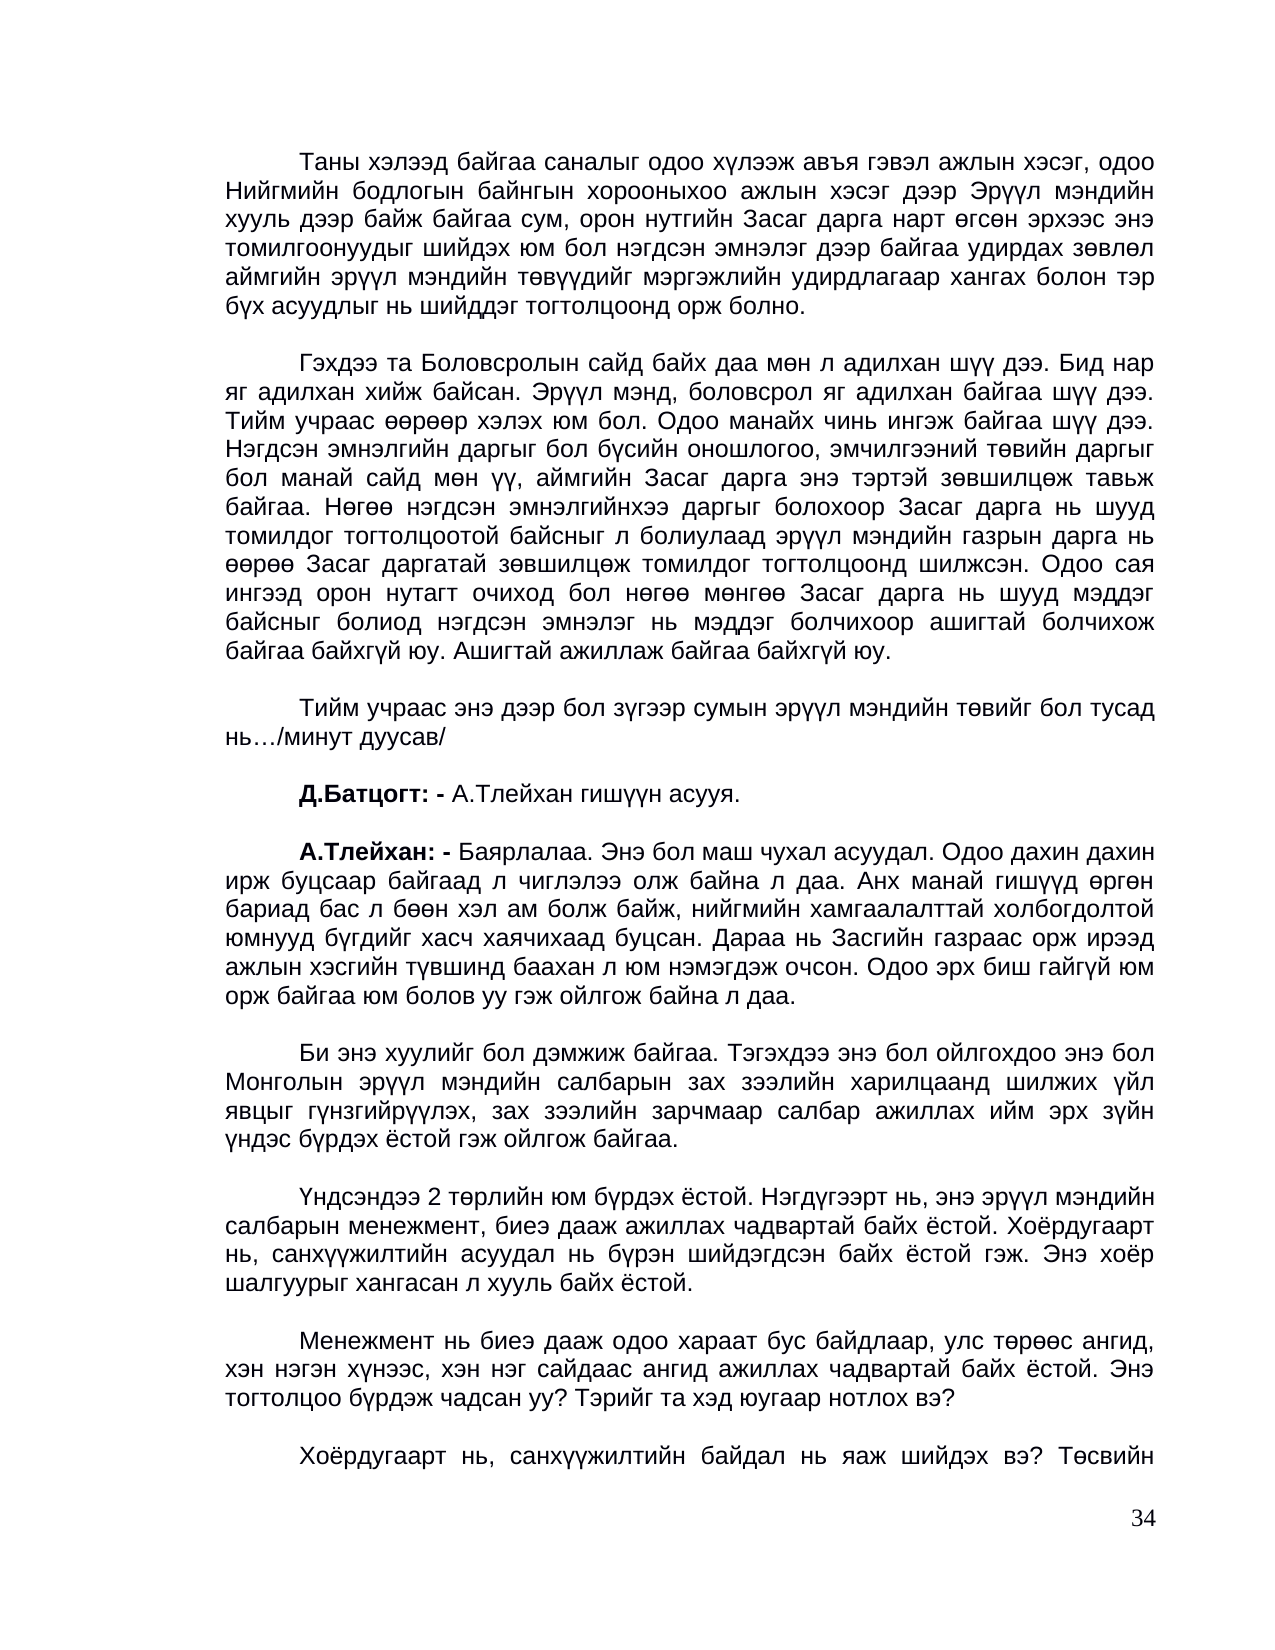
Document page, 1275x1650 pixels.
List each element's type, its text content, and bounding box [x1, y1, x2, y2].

text Таны хэлээд байгаа саналыг одоо хүлээж авъя гэвэл ажлын хэсэг, одоо Нийгмийн бодлогын байнгын хорооныхоо ажлын хэсэг дээр Эрүүл мэндийн хууль дээр байж байгаа сум, орон нутгийн Засаг дарга нарт өгсөн эрхээс энэ томилгоонуудыг шийдэх юм бол нэгдсэн эмнэлэг дээр байгаа удирдах зөвлөл аймгийн эрүүл мэндийн төвүүдийг мэргэжлийн удирдлагаар хангах болон тэр бүх асуудлыг нь шийддэг тогтолцоонд орж болно. [225, 147, 1156, 319]
text Тийм учраас энэ дээр бол зүгээр сумын эрүүл мэндийн төвийг бол тусад нь…/минут дуусав/ [225, 693, 1156, 751]
text Үндсэндээ 2 төрлийн юм бүрдэх ёстой. Нэгдүгээрт нь, энэ эрүүл мэндийн салбарын менежмент, биеэ дааж ажиллах чадвартай байх ёстой. Хоёрдугаарт нь, санхүүжилтийн асуудал нь бүрэн шийдэгдсэн байх ёстой гэж. Энэ хоёр шалгуурыг хангасан л хууль байх ёстой. [225, 1182, 1156, 1297]
text Би энэ хуулийг бол дэмжиж байгаа. Тэгэхдээ энэ бол ойлгохдоо энэ бол Монголын эрүүл мэндийн салбарын зах зээлийн харилцаанд шилжих үйл явцыг гүнзгийрүүлэх, зах зээлийн зарчмаар салбар ажиллах ийм эрх зүйн үндэс бүрдэх ёстой гэж ойлгож байгаа. [225, 1038, 1156, 1153]
text Гэхдээ та Боловсролын сайд байх даа мөн л адилхан шүү дээ. Бид нар яг адилхан хийж байсан. Эрүүл мэнд, боловсрол яг адилхан байгаа шүү дээ. Тийм учраас өөрөөр хэлэх юм бол. Одоо манайх чинь ингэж байгаа шүү дээ. Нэгдсэн эмнэлгийн даргыг бол бүсийн оношлогоо, эмчилгээний төвийн даргыг бол манай сайд мөн үү, аймгийн Засаг дарга энэ тэртэй зөвшилцөж тавьж байгаа. Нөгөө нэгдсэн эмнэлгийнхээ даргыг болохоор Засаг дарга нь шууд томилдог тогтолцоотой байсныг л болиулаад эрүүл мэндийн газрын дарга нь өөрөө Засаг даргатай зөвшилцөж томилдог тогтолцоонд шилжсэн. Одоо сая ингээд орон нутагт очиход бол нөгөө мөнгөө Засаг дарга нь шууд мэддэг байсныг болиод нэгдсэн эмнэлэг нь мэддэг болчихоор ашигтай болчихож байгаа байхгүй юу. Ашигтай ажиллаж байгаа байхгүй юу. [225, 348, 1156, 664]
text Менежмент нь биеэ дааж одоо хараат бус байдлаар, улс төрөөс ангид, хэн нэгэн хүнээс, хэн нэг сайдаас ангид ажиллах чадвартай байх ёстой. Энэ тогтолцоо бүрдэж чадсан уу? Тэрийг та хэд юугаар нотлох вэ? [225, 1326, 1156, 1412]
text А.Тлейхан: - Баярлалаа. Энэ бол маш чухал асуудал. Одоо дахин дахин ирж буцсаар байгаад л чиглэлээ олж байна л даа. Анх манай гишүүд өргөн бариад бас л бөөн хэл ам болж байж, нийгмийн хамгаалалттай холбогдолтой юмнууд бүгдийг хасч хаячихаад буцсан. Дараа нь Засгийн газраас орж ирээд ажлын хэсгийн түвшинд баахан л юм нэмэгдэж очсон. Одоо эрх биш гайгүй юм орж байгаа юм болов уу гэж ойлгож байна л даа. [225, 837, 1156, 1009]
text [225, 1441, 1156, 1469]
text Д.Батцогт: - А.Тлейхан гишүүн асууя. [225, 779, 1156, 808]
